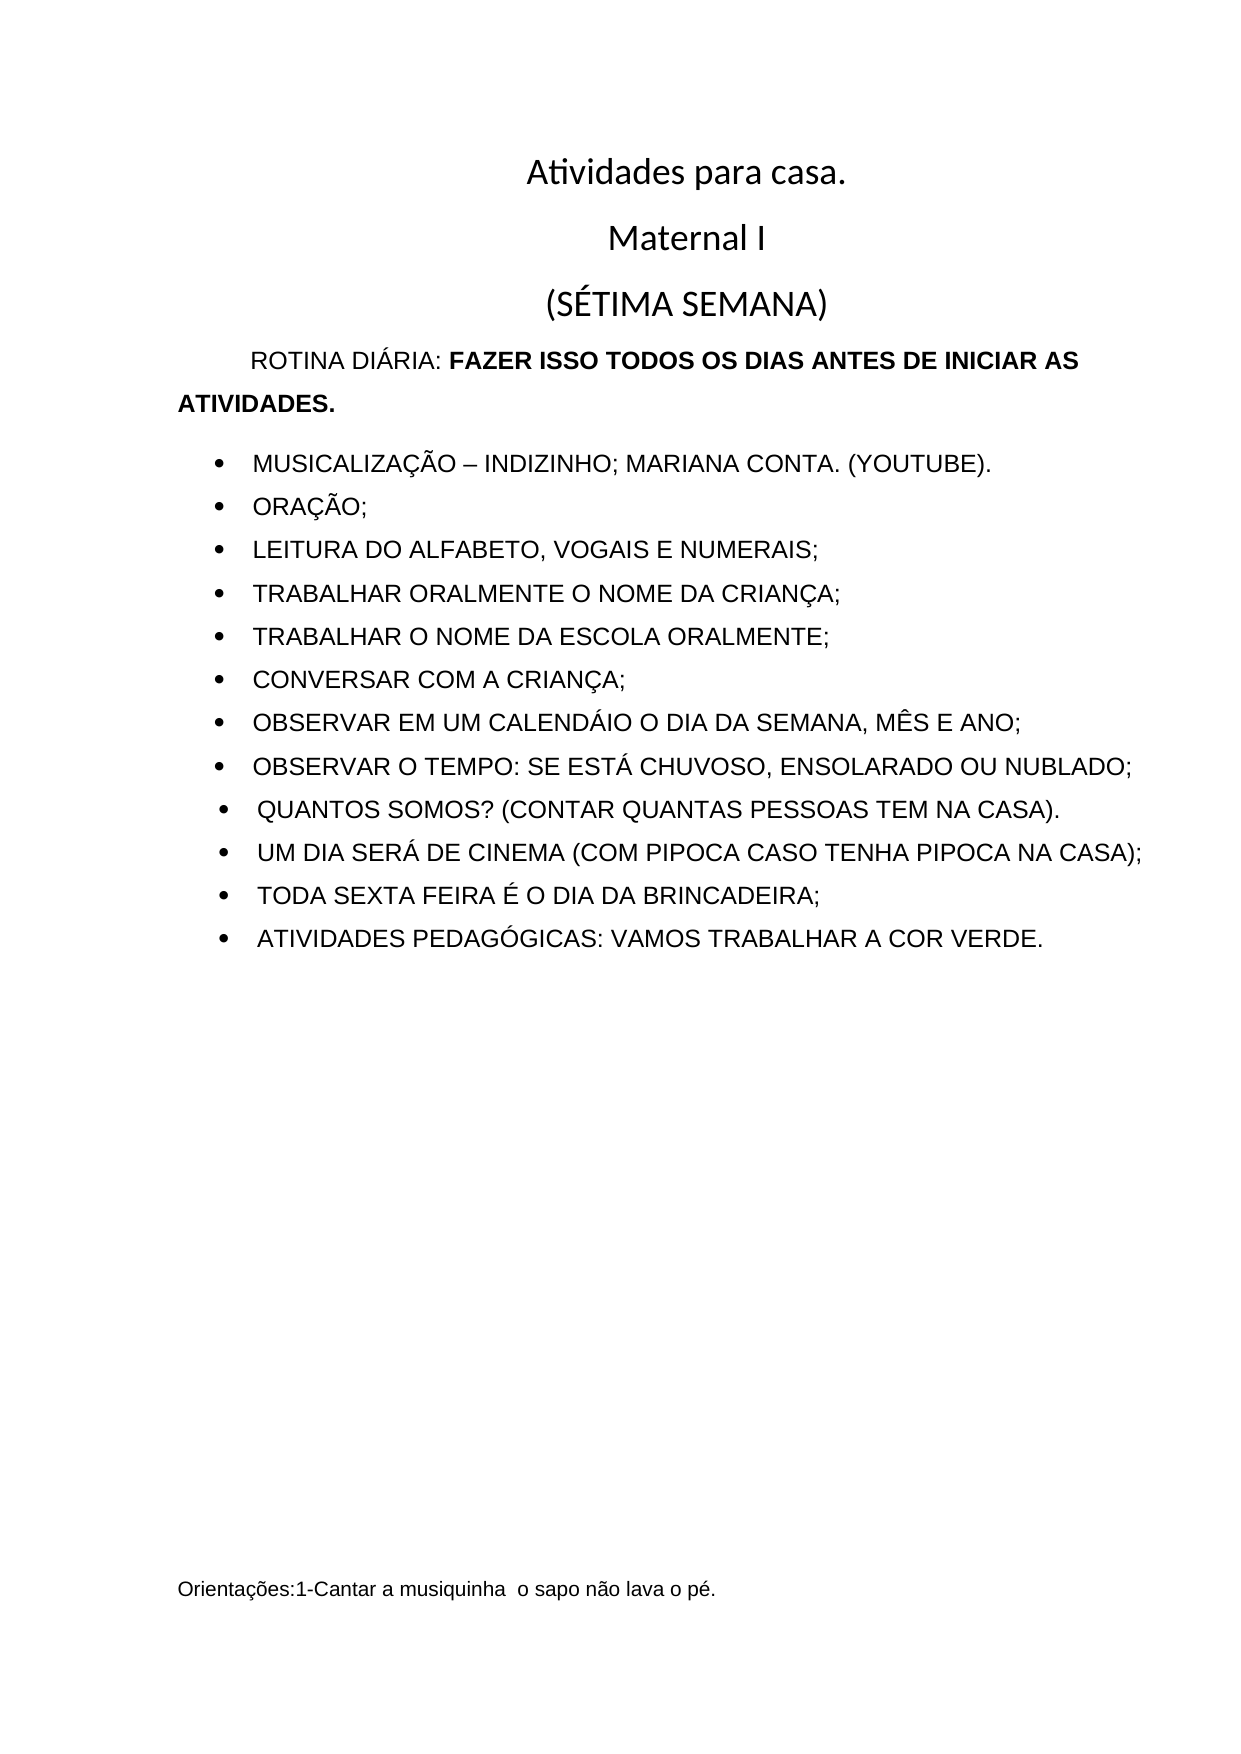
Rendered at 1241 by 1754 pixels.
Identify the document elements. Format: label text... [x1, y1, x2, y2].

list ATIVIDADES PEDAGÓGICAS: VAMOS TRABALHAR A COR VERDE. [219, 924, 1196, 953]
list ORAÇÃO; [215, 492, 1196, 521]
text Maternal I [177, 214, 1196, 259]
list QUANTOS SOMOS? (CONTAR QUANTAS PESSOAS TEM NA CASA). [219, 795, 1196, 824]
list TODA SEXTA FEIRA É O DIA DA BRINCADEIRA; [219, 881, 1196, 910]
text ROTINA DIÁRIA: FAZER ISSO TODOS OS DIAS ANTES DE INICIAR AS ATIVIDADES. [177, 346, 1196, 418]
list LEITURA DO ALFABETO, VOGAIS E NUMERAIS; [215, 535, 1196, 564]
list TRABALHAR O NOME DA ESCOLA ORALMENTE; [215, 622, 1196, 651]
list UM DIA SERÁ DE CINEMA (COM PIPOCA CASO TENHA PIPOCA NA CASA); [219, 838, 1196, 867]
list OBSERVAR O TEMPO: SE ESTÁ CHUVOSO, ENSOLARADO OU NUBLADO; [215, 752, 1196, 780]
text Orientações:1-Cantar a musiquinha o sapo não lava o pé. [177, 1577, 1196, 1601]
list CONVERSAR COM A CRIANÇA; [215, 665, 1196, 694]
text (SÉTIMA SEMANA) [177, 280, 1196, 326]
text Atividades para casa. [177, 148, 1196, 193]
list TRABALHAR ORALMENTE O NOME DA CRIANÇA; [215, 579, 1196, 607]
list OBSERVAR EM UM CALENDÁIO O DIA DA SEMANA, MÊS E ANO; [215, 708, 1196, 737]
list MUSICALIZAÇÃO – INDIZINHO; MARIANA CONTA. (YOUTUBE). [215, 449, 1196, 478]
